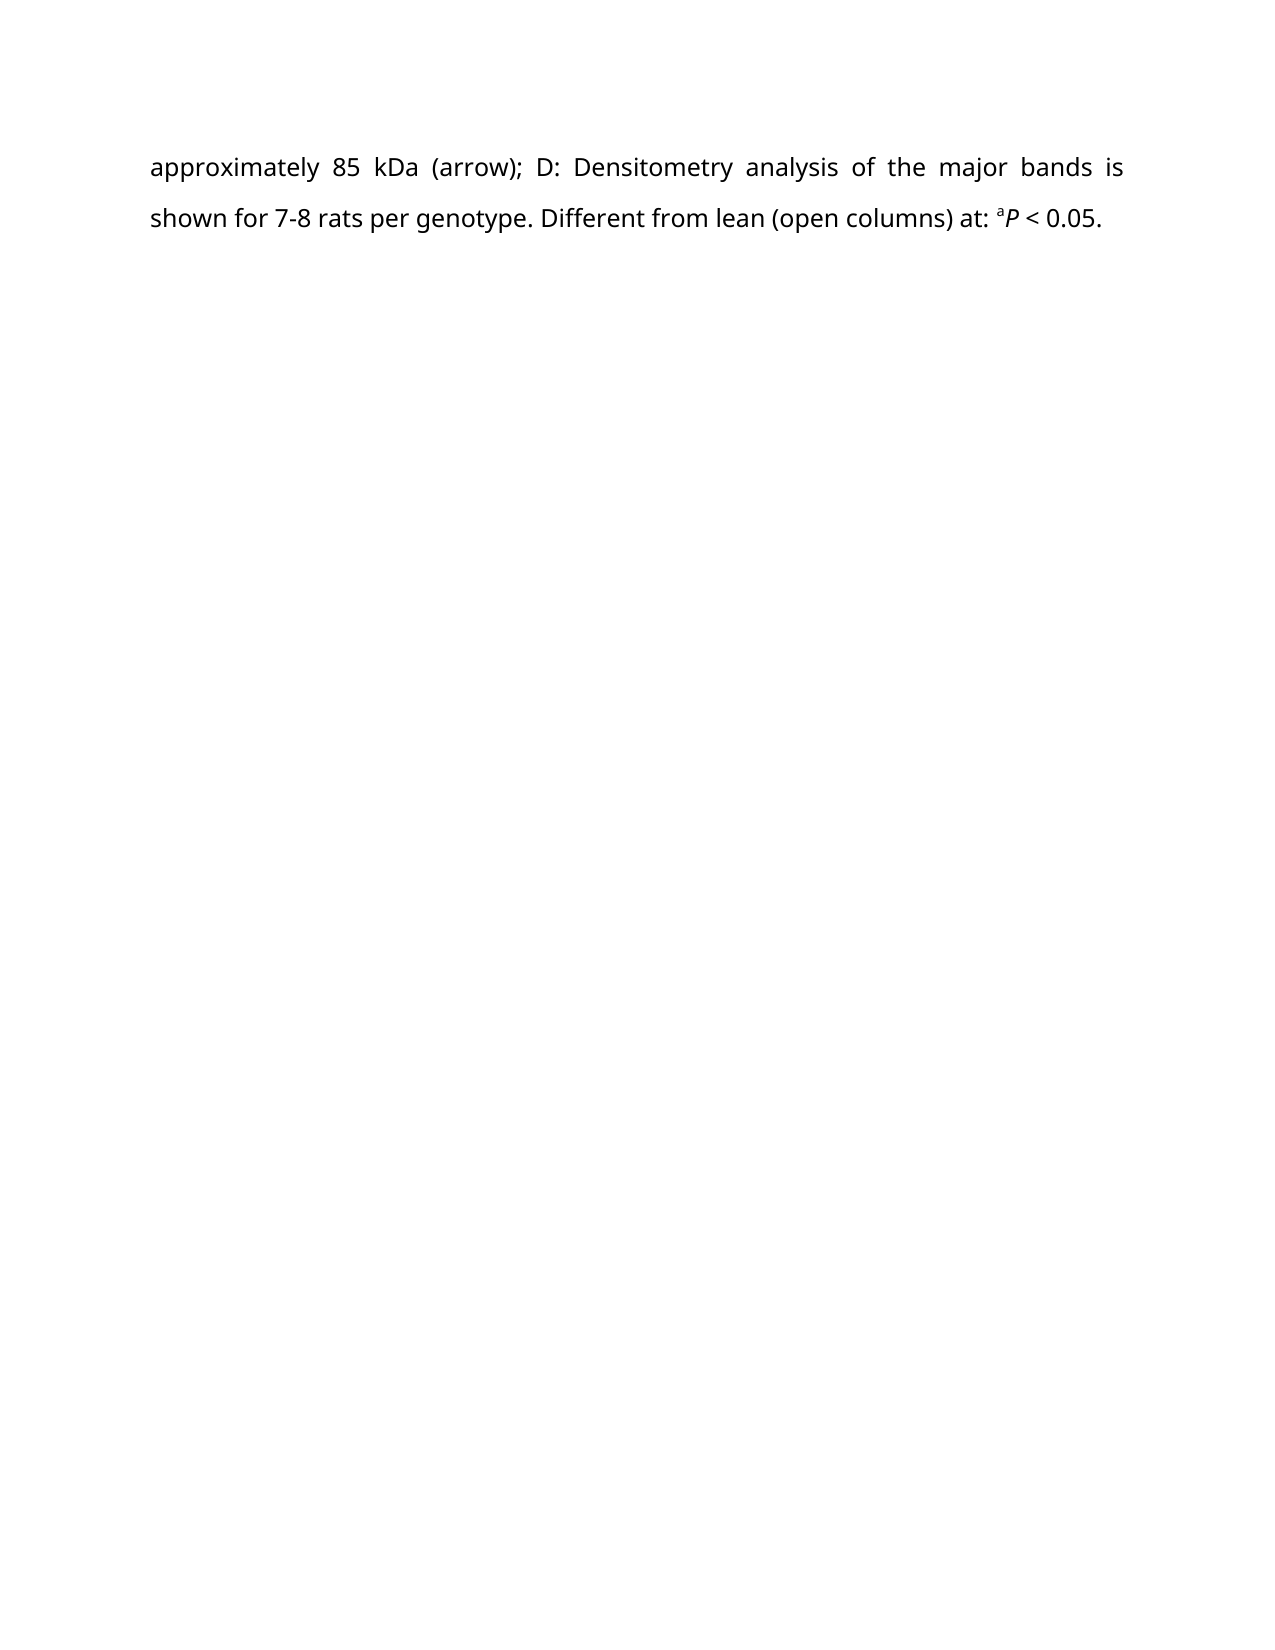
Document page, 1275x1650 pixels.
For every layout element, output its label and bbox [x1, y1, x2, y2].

text [150, 150, 1125, 235]
